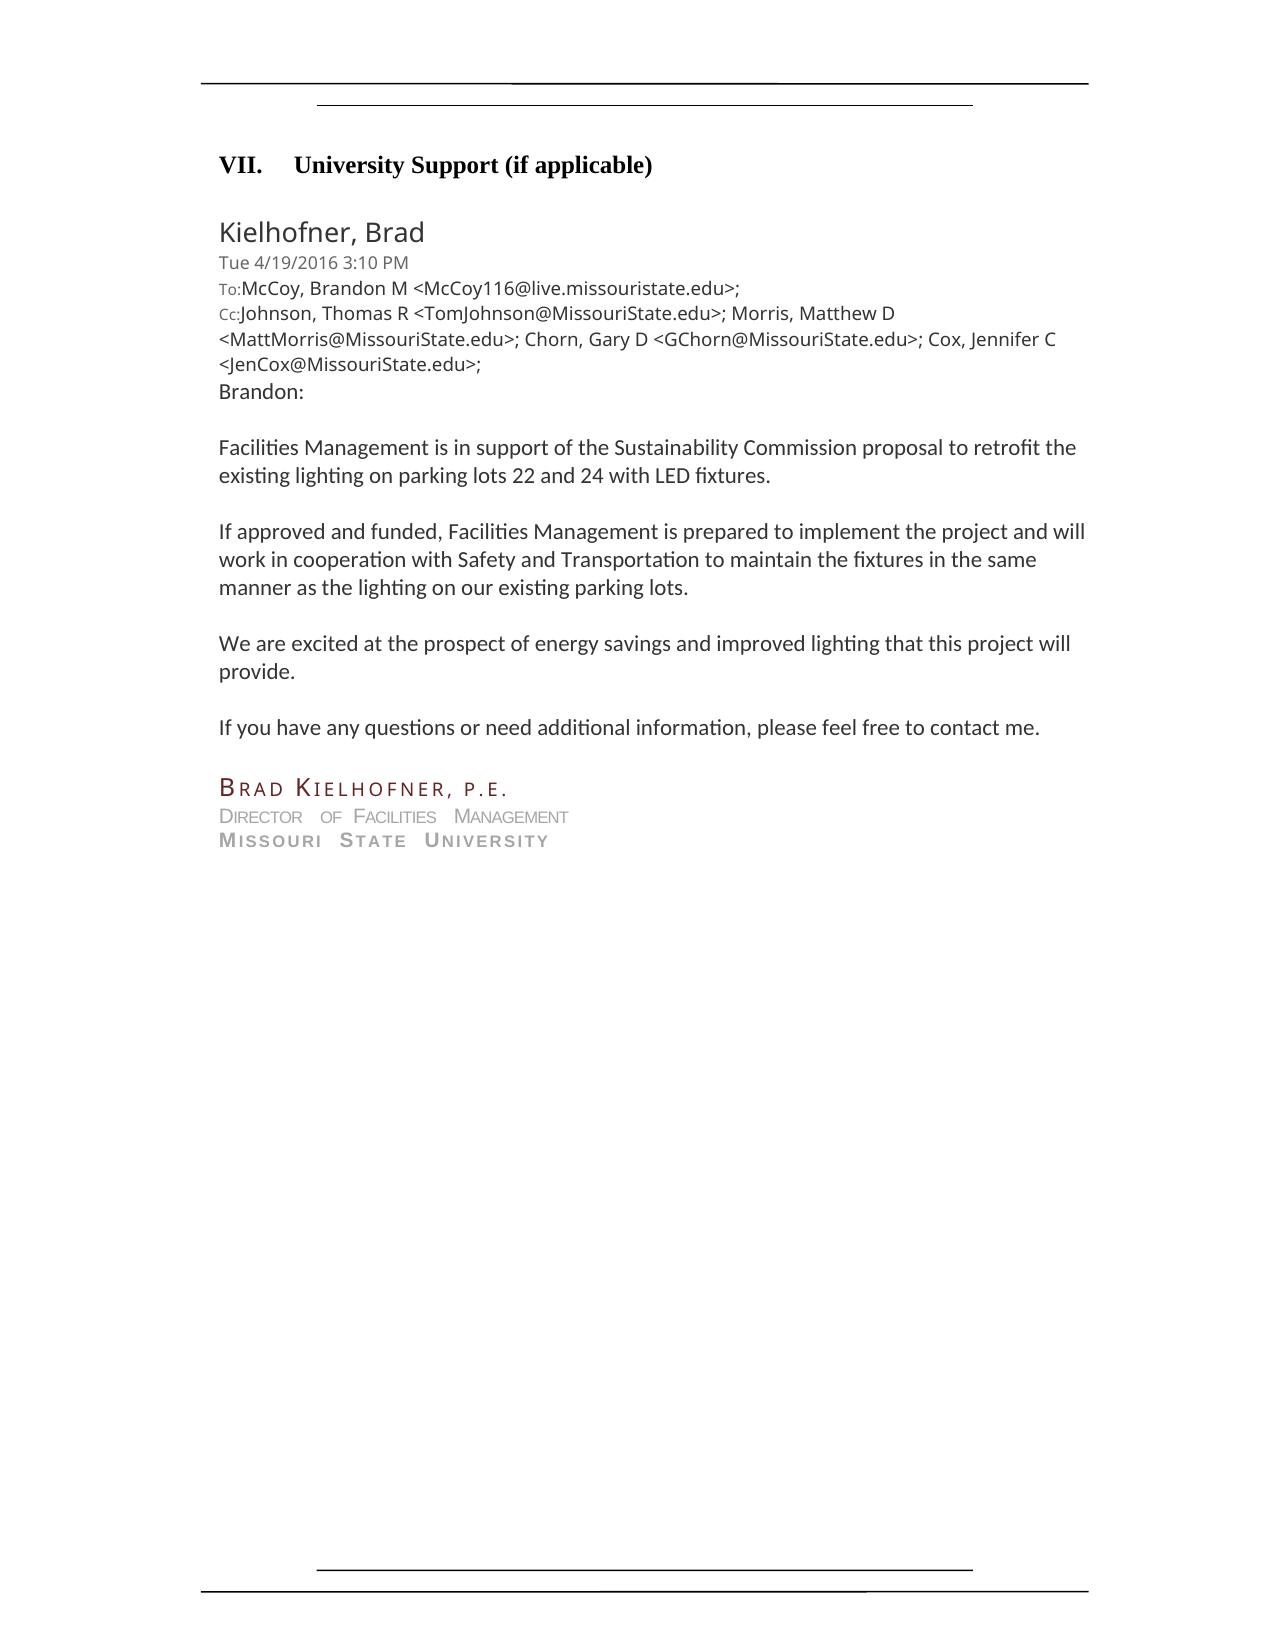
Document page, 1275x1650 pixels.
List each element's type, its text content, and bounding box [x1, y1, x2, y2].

text Director of Facilities Management [219, 803, 1087, 827]
text Facilities Management is in support of the Sustainability Commission proposal to retrofit the existing lighting on parking lots 22 and 24 with LED fixtures. [219, 433, 1087, 489]
text Missouri State University [219, 827, 1087, 851]
text Tue 4/19/2016 3:10 PM [219, 251, 1087, 275]
text If approved and funded, Facilities Management is prepared to implement the project and will work in cooperation with Safety and Transportation to maintain the fixtures in the same manner as the lighting on our existing parking lots. [219, 517, 1087, 601]
list University Support (if applicable) [219, 150, 1087, 179]
text Brandon: [219, 377, 1087, 405]
text If you have any questions or need additional information, please feel free to contact me. [219, 713, 1087, 741]
text Kielhofner, Brad [219, 214, 1087, 251]
text BRAD KIELHOFNER, P.E. [219, 769, 1087, 803]
text We are excited at the prospect of energy savings and improved lighting that this project will provide. [219, 629, 1087, 685]
text To:McCoy, Brandon M <McCoy116@live.missouristate.edu>; [219, 275, 1087, 301]
text Cc:Johnson, Thomas R <TomJohnson@MissouriState.edu>; Morris, Matthew D <MattMorris@MissouriState.edu>; Chorn, Gary D <GChorn@MissouriState.edu>; Cox, Jennifer C <JenCox@MissouriState.edu>; [219, 301, 1087, 377]
